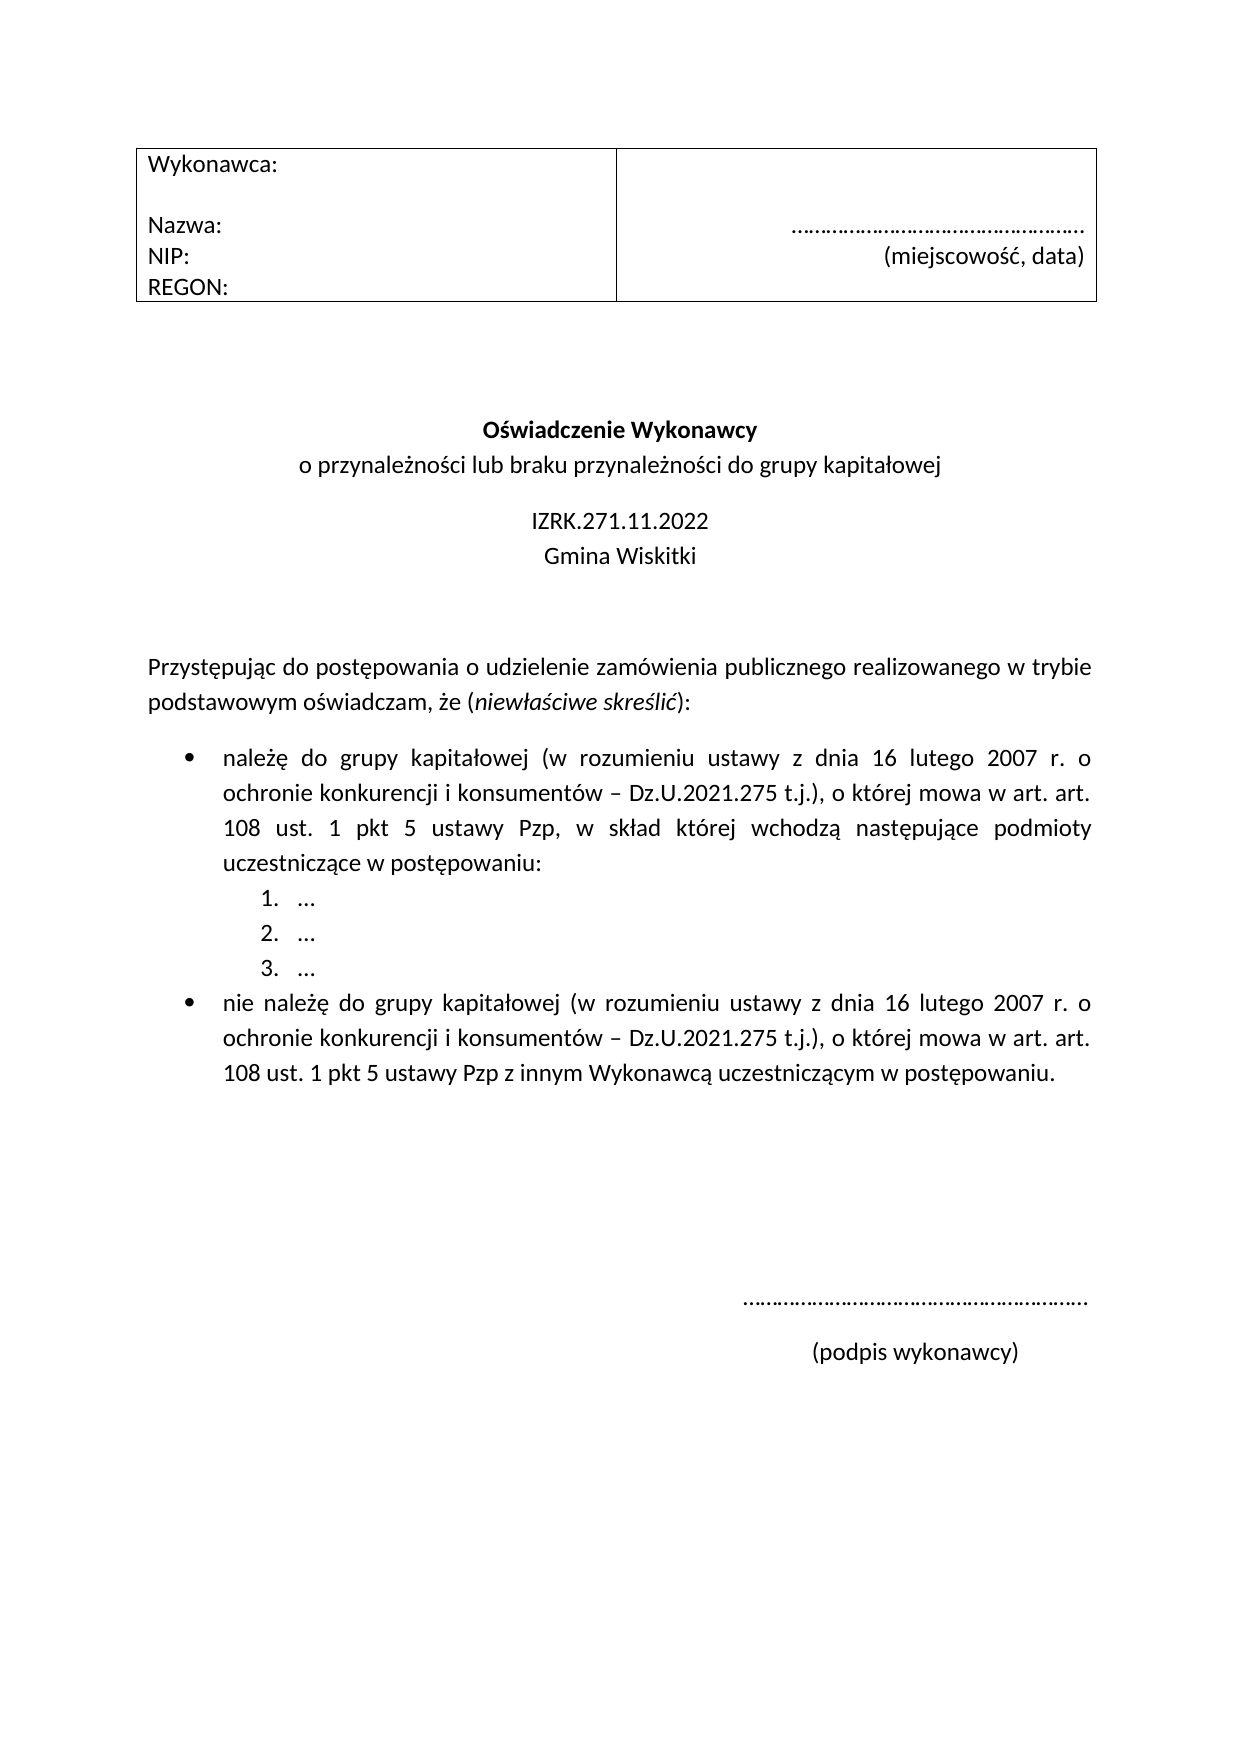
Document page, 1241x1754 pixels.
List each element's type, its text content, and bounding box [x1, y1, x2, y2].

list nie należę do grupy kapitałowej (w rozumieniu ustawy z dnia 16 lutego 2007 r. o ochronie konkurencji i konsumentów – Dz.U.2021.275 t.j.), o której mowa w art. art. 108 ust. 1 pkt 5 ustawy Pzp z innym Wykonawcą uczestniczącym w postępowaniu. [185, 987, 1093, 1088]
text (podpis wykonawcy) [738, 1336, 1093, 1367]
list … [260, 917, 1093, 948]
table_header …………………………………………… (miejscowość, data) [617, 149, 1096, 301]
text IZRK.271.11.2022 Gmina Wiskitki [148, 505, 1093, 570]
list należę do grupy kapitałowej (w rozumieniu ustawy z dnia 16 lutego 2007 r. o ochronie konkurencji i konsumentów – Dz.U.2021.275 t.j.), o której mowa w art. art. 108 ust. 1 pkt 5 ustawy Pzp, w skład której wchodzą następujące podmioty uczestniczące w postępowaniu: [185, 742, 1093, 878]
text Przystępując do postępowania o udzielenie zamówienia publicznego realizowanego w trybie podstawowym oświadczam, że (niewłaściwe skreślić): [148, 651, 1093, 717]
list … [260, 882, 1093, 913]
list … [260, 952, 1093, 983]
table_header Wykonawca: Nazwa: NIP: REGON: [137, 149, 616, 301]
text …………………………………………………… [738, 1281, 1093, 1311]
text Oświadczenie Wykonawcy o przynależności lub braku przynależności do grupy kapitałowej [148, 414, 1093, 479]
